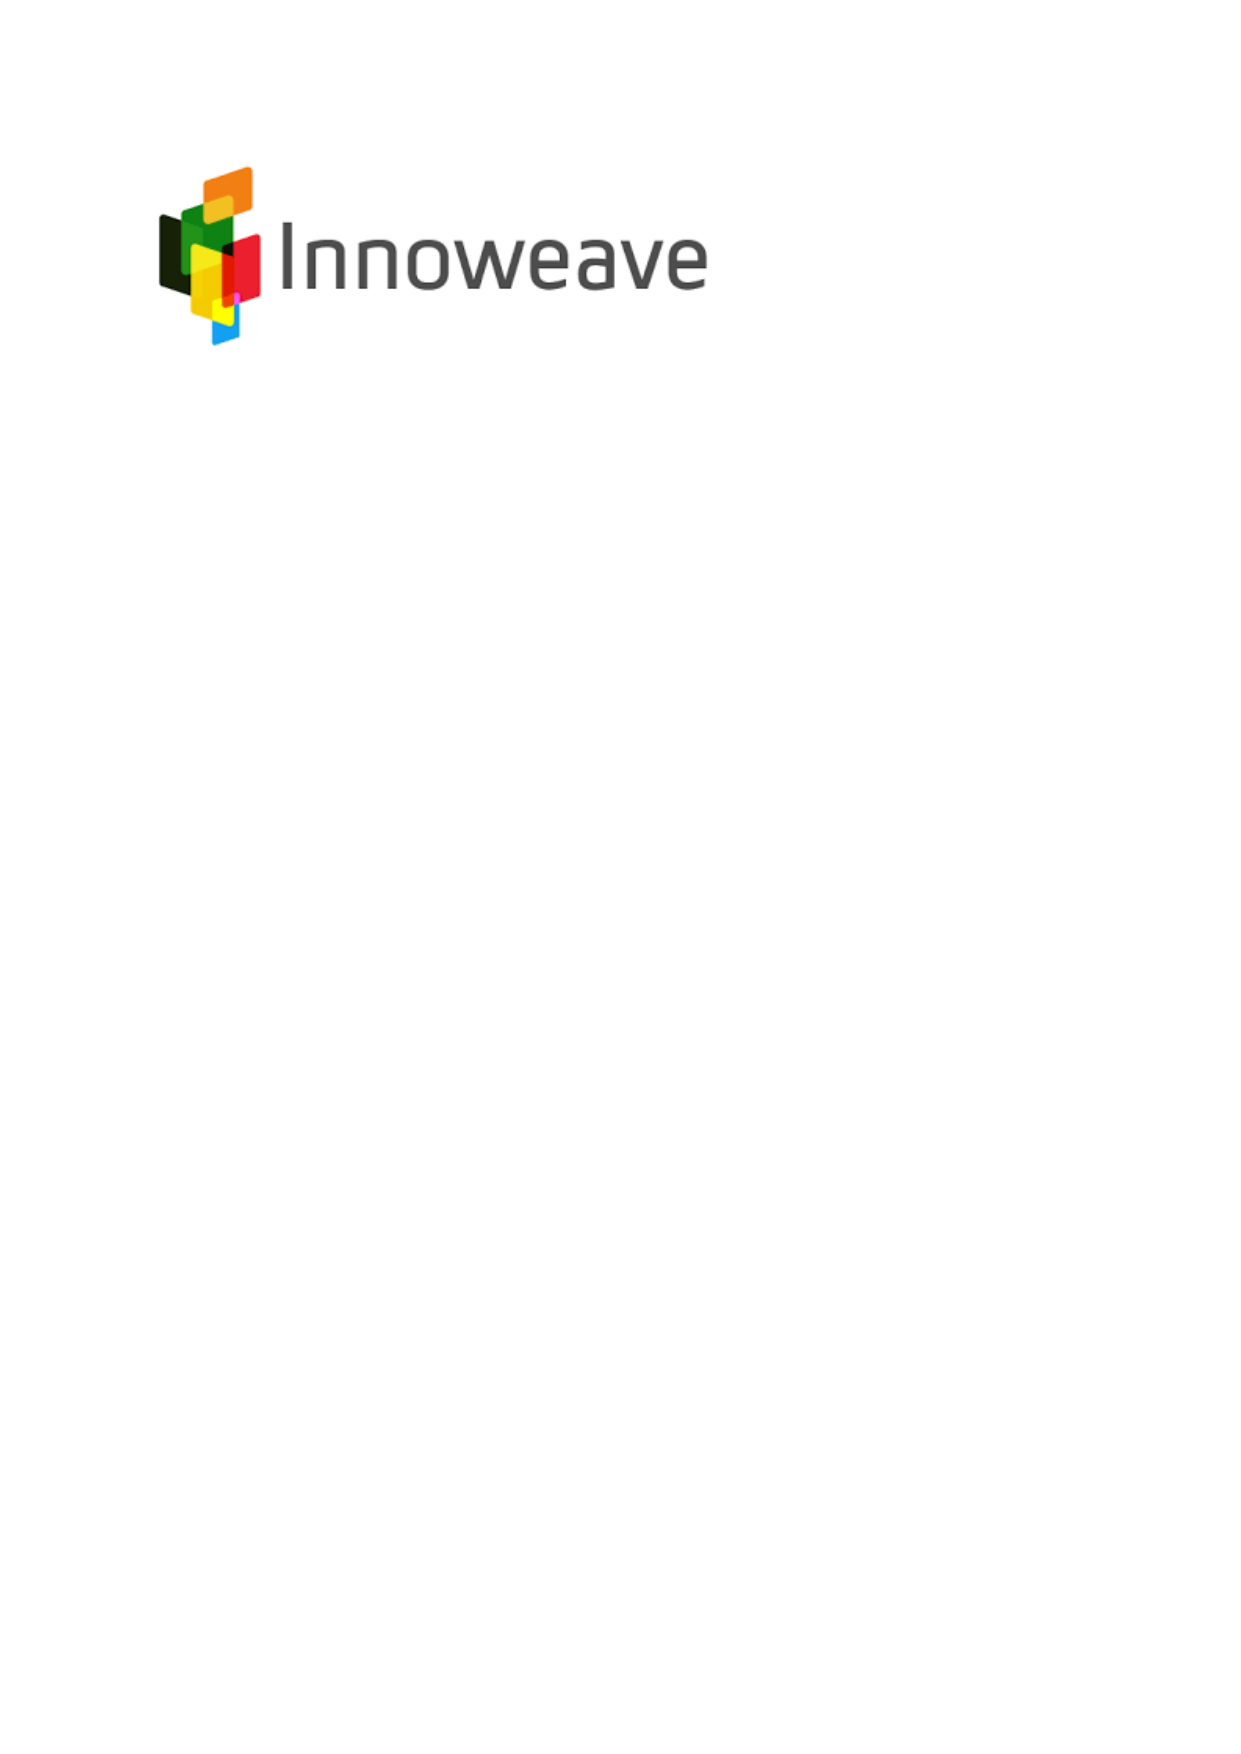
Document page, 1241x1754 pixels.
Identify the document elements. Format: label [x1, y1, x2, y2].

picture [150, 150, 729, 363]
